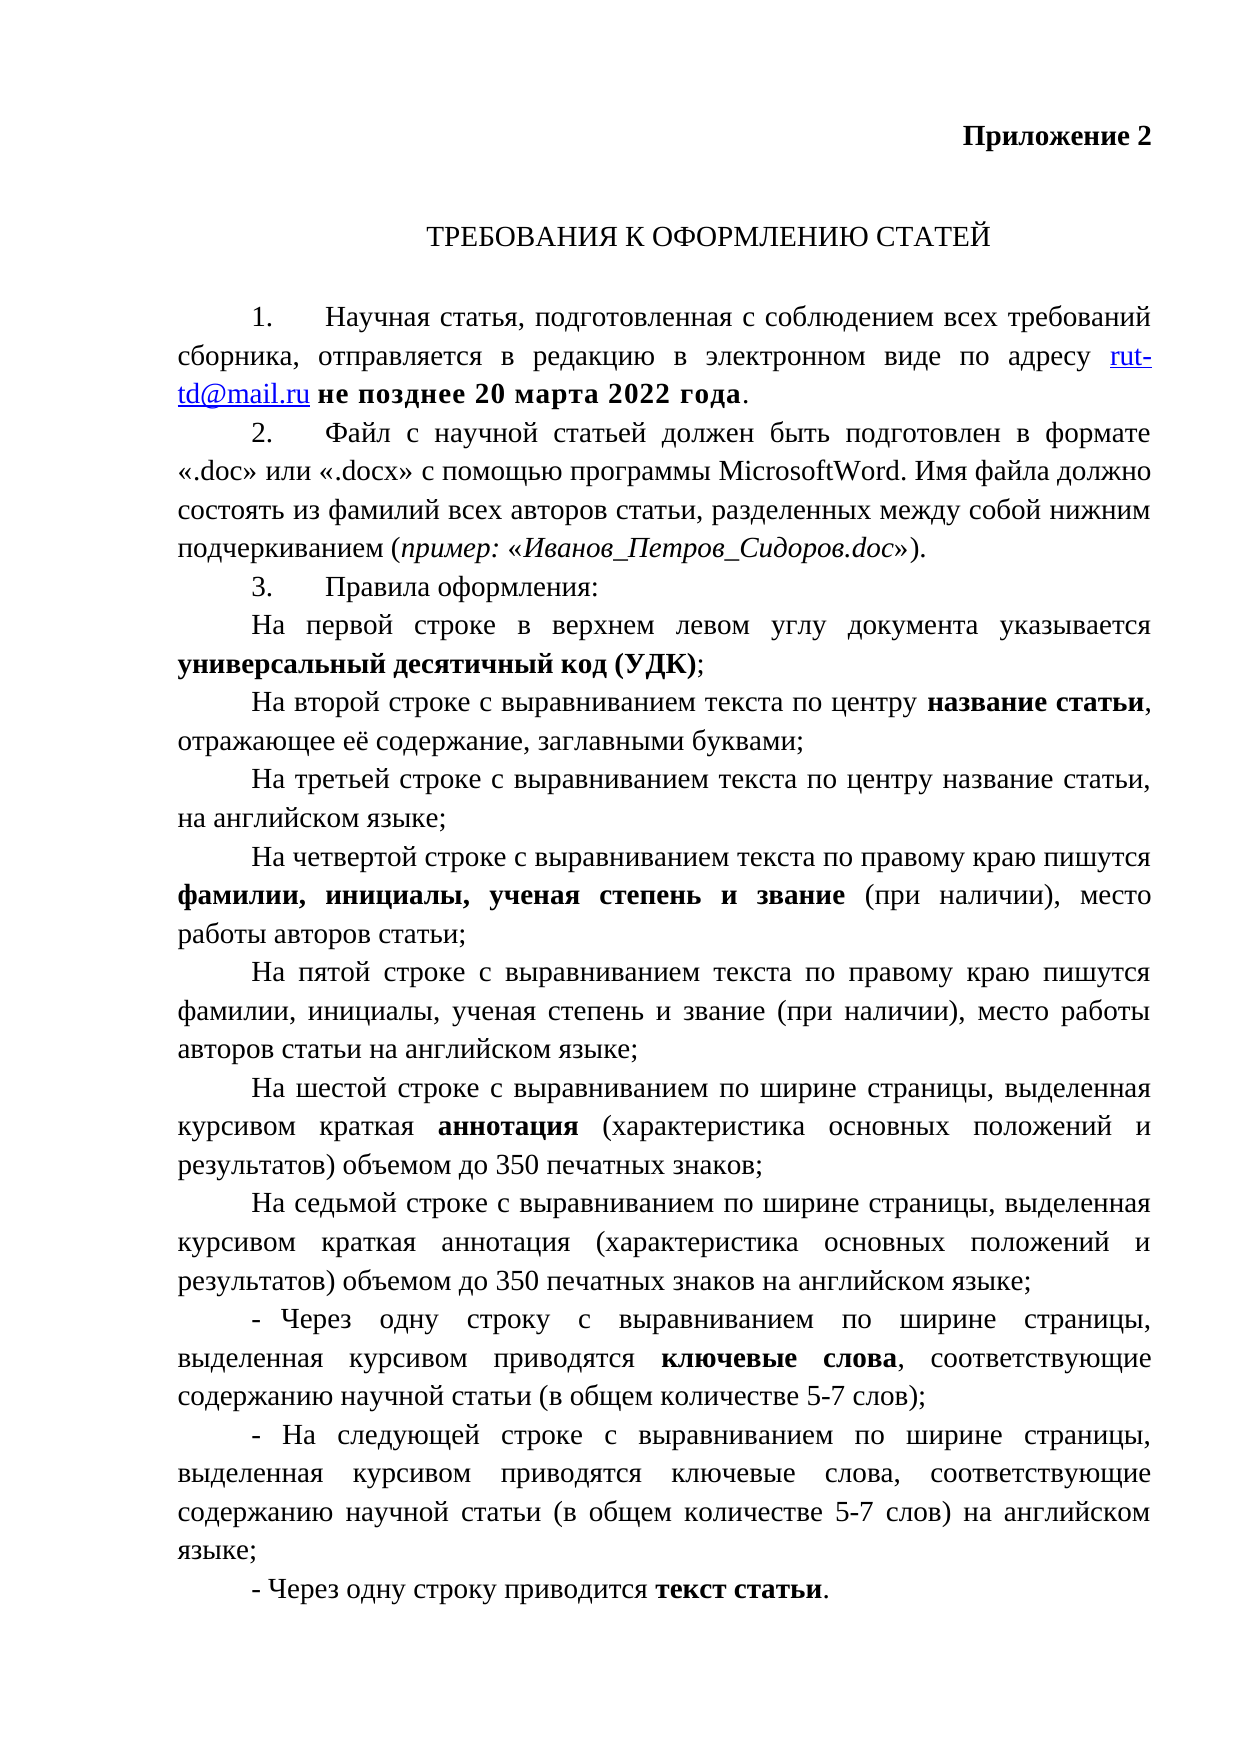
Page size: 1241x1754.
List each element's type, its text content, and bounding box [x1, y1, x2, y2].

text На четвертой строке с выравниванием текста по правому краю пишутся фамилии, инициалы, ученая степень и звание (при наличии), место работы авторов статьи; [177, 839, 1152, 949]
text 3. Правила оформления: [177, 569, 1152, 602]
text Приложение 2 [177, 118, 1152, 152]
text - Через одну строку приводится текст статьи. [177, 1571, 1152, 1604]
text 1. Научная статья, подготовленная с соблюдением всех требований сборника, отправляется в редакцию в электронном виде по адресу rut-td@mail.ru не позднее 20 марта 2022 года. [177, 299, 1152, 410]
text ТРЕБОВАНИЯ К ОФОРМЛЕНИЮ СТАТЕЙ [177, 219, 1152, 252]
text На третьей строке с выравниванием текста по центру название статьи, на английском языке; [177, 762, 1152, 834]
text На пятой строке с выравниванием текста по правому краю пишутся фамилии, инициалы, ученая степень и звание (при наличии), место работы авторов статьи на английском языке; [177, 954, 1152, 1065]
text На шестой строке с выравниванием по ширине страницы, выделенная курсивом краткая аннотация (характеристика основных положений и результатов) объемом до 350 печатных знаков; [177, 1070, 1152, 1181]
text На второй строке с выравниванием текста по центру название статьи, отражающее её содержание, заглавными буквами; [177, 684, 1152, 757]
text - Через одну строку с выравниванием по ширине страницы, выделенная курсивом приводятся ключевые слова, соответствующие содержанию научной статьи (в общем количестве 5-7 слов); [177, 1301, 1152, 1412]
text На первой строке в верхнем левом углу документа указывается универсальный десятичный код (УДК); [177, 607, 1152, 679]
text - На следующей строке с выравниванием по ширине страницы, выделенная курсивом приводятся ключевые слова, соответствующие содержанию научной статьи (в общем количестве 5-7 слов) на английском языке; [177, 1417, 1152, 1566]
text На седьмой строке с выравниванием по ширине страницы, выделенная курсивом краткая аннотация (характеристика основных положений и результатов) объемом до 350 печатных знаков на английском языке; [177, 1186, 1152, 1296]
text 2. Файл с научной статьей должен быть подготовлен в формате «.doc» или «.docx» с помощью программы MicrosoftWord. Имя файла должно состоять из фамилий всех авторов статьи, разделенных между собой нижним подчеркиванием (пример: «Иванов_Петров_Сидоров.doc»). [177, 415, 1152, 564]
